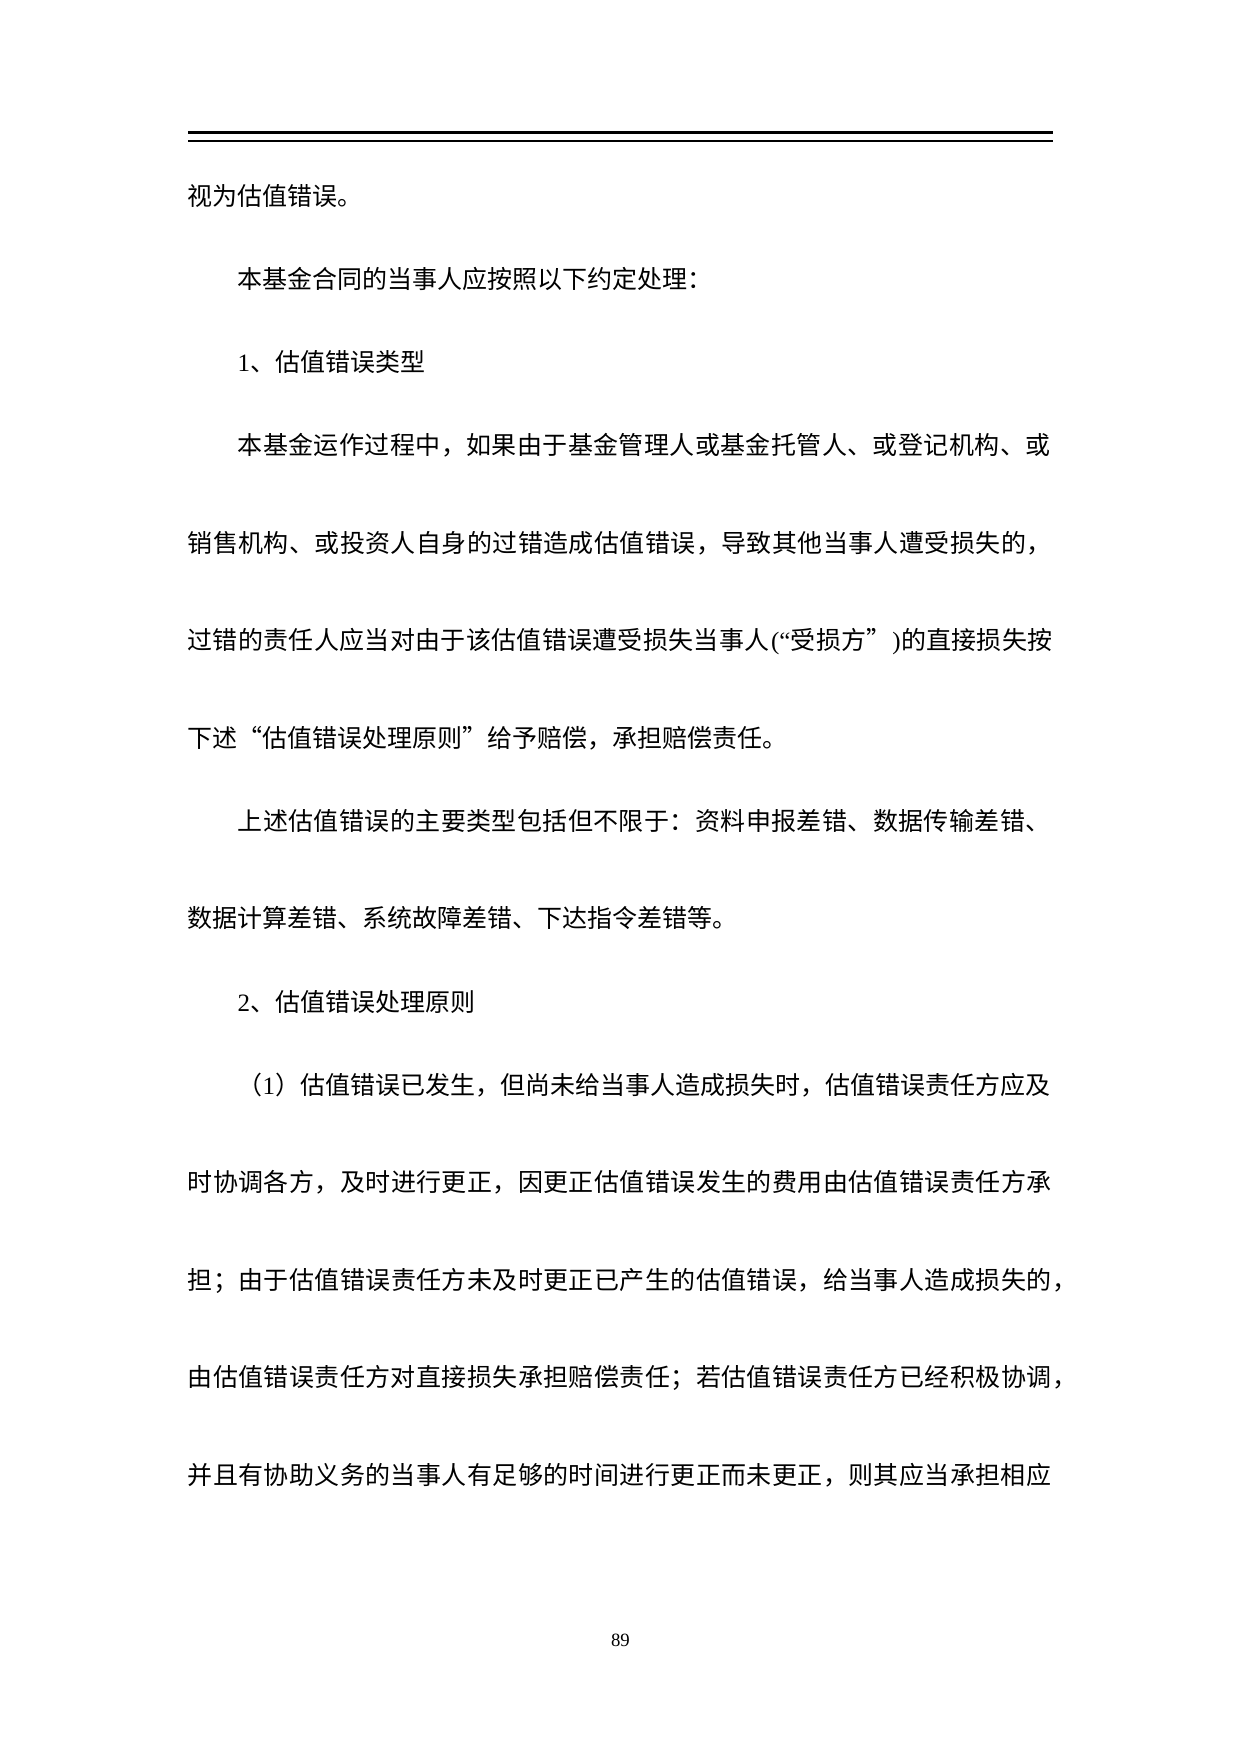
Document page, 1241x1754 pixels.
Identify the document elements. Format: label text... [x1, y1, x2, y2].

text 上述估值错误的主要类型包括但不限于：资料申报差错、数据传输差错、数据计算差错、系统故障差错、下达指令差错等。 [187, 787, 1053, 949]
text 本基金合同的当事人应按照以下约定处理： [187, 245, 1053, 310]
text 本基金运作过程中，如果由于基金管理人或基金托管人、或登记机构、或销售机构、或投资人自身的过错造成估值错误，导致其他当事人遭受损失的，过错的责任人应当对由于该估值错误遭受损失当事人(“受损方”)的直接损失按下述“估值错误处理原则”给予赔偿，承担赔偿责任。 [187, 411, 1053, 769]
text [187, 162, 1053, 227]
text 2、估值错误处理原则 [187, 968, 1053, 1033]
text 1、估值错误类型 [187, 328, 1053, 393]
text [187, 1051, 1053, 1506]
